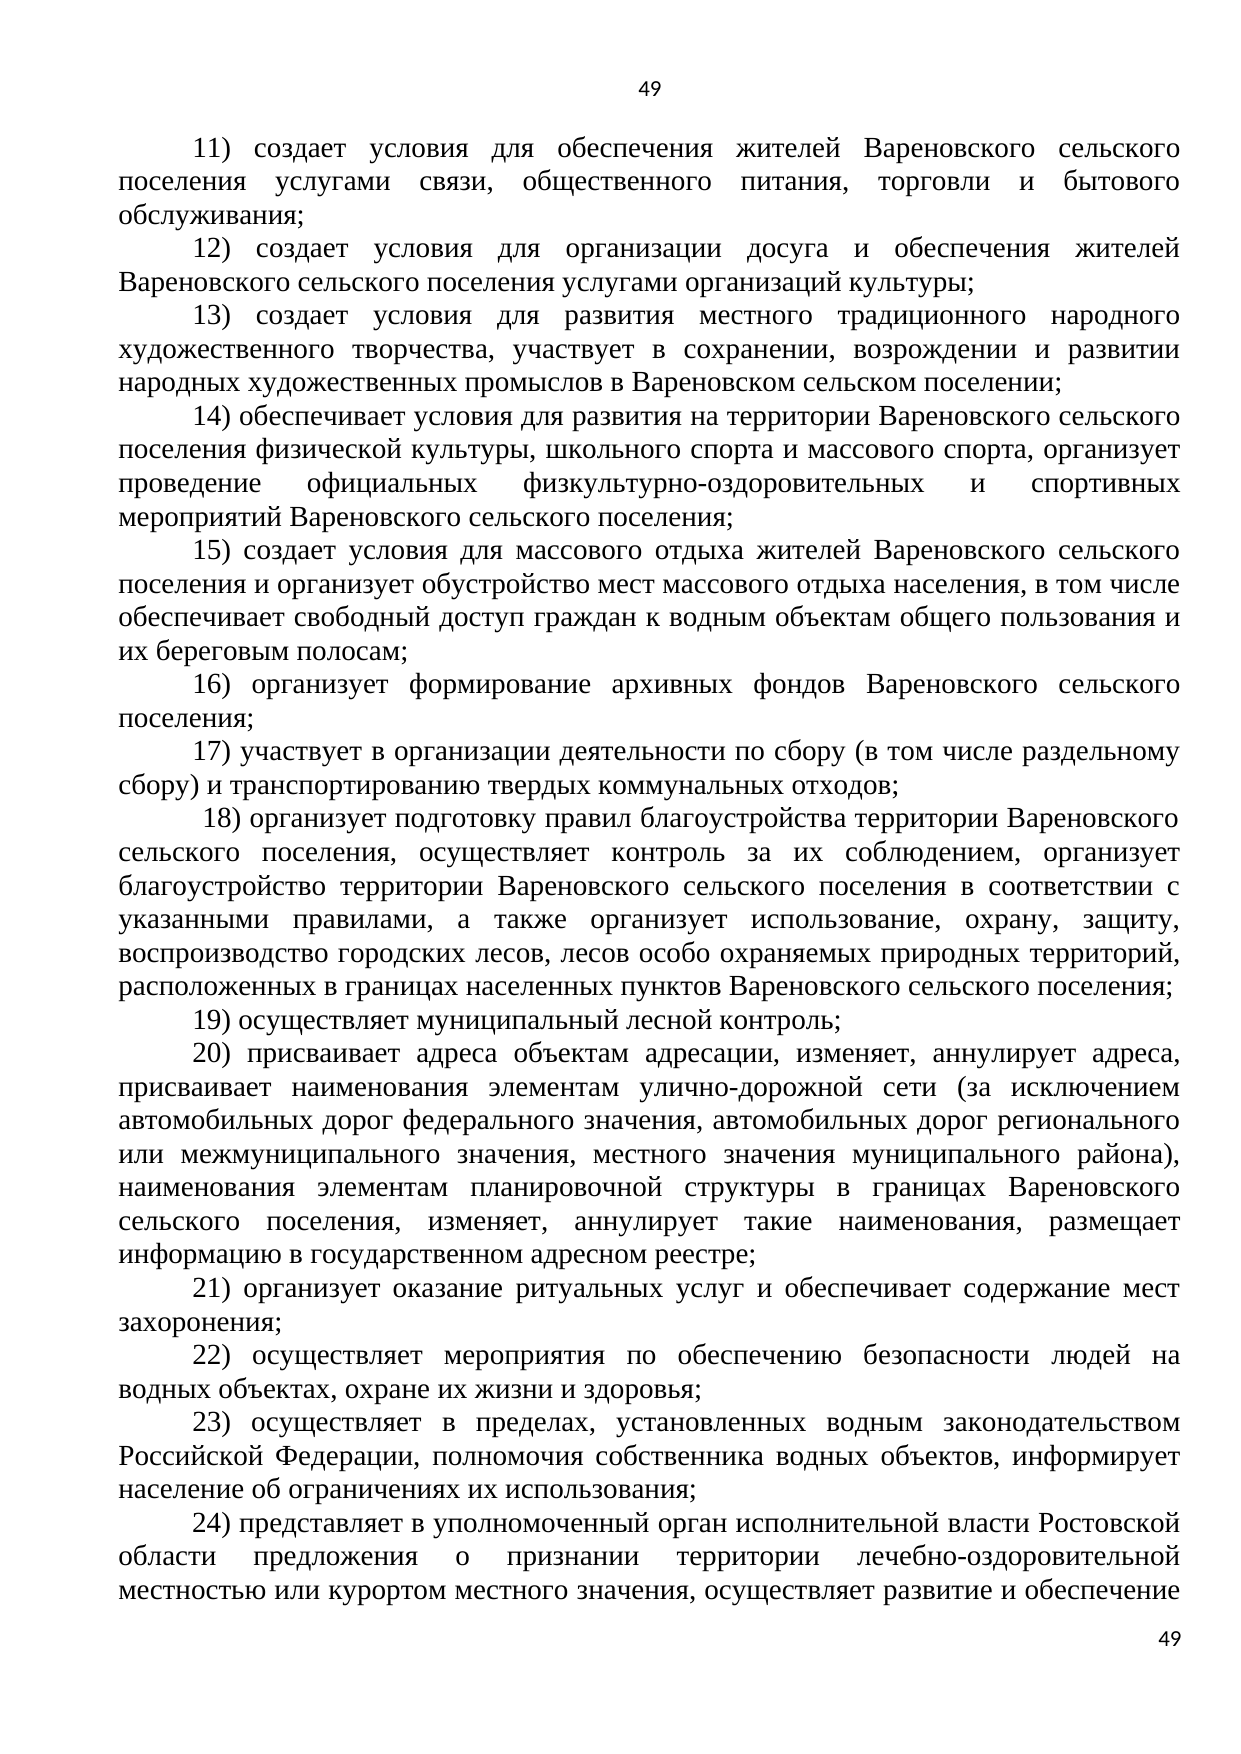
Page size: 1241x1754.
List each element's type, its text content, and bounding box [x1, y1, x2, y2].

text 23) осуществляет в пределах, установленных водным законодательством Российской Федерации, полномочия собственника водных объектов, информирует население об ограничениях их использования; [118, 1404, 1181, 1505]
text 21) организует оказание ритуальных услуг и обеспечивает содержание мест захоронения; [118, 1270, 1181, 1337]
text 17) участвует в организации деятельности по сбору (в том числе раздельному сбору) и транспортированию твердых коммунальных отходов; [118, 733, 1181, 801]
text 22) осуществляет мероприятия по обеспечению безопасности людей на водных объектах, охране их жизни и здоровья; [118, 1337, 1181, 1404]
text 19) осуществляет муниципальный лесной контроль; [118, 1002, 1181, 1035]
text 15) создает условия для массового отдыха жителей Вареновского сельского поселения и организует обустройство мест массового отдыха населения, в том числе обеспечивает свободный доступ граждан к водным объектам общего пользования и их береговым полосам; [118, 532, 1181, 666]
text 14) обеспечивает условия для развития на территории Вареновского сельского поселения физической культуры, школьного спорта и массового спорта, организует проведение официальных физкультурно-оздоровительных и спортивных мероприятий Вареновского сельского поселения; [118, 398, 1181, 532]
text 16) организует формирование архивных фондов Вареновского сельского поселения; [118, 666, 1181, 733]
text 18) организует подготовку правил благоустройства территории Вареновского сельского поселения, осуществляет контроль за их соблюдением, организует благоустройство территории Вареновского сельского поселения в соответствии с указанными правилами, а также организует использование, охрану, защиту, воспроизводство городских лесов, лесов особо охраняемых природных территорий, расположенных в границах населенных пунктов Вареновского сельского поселения; [118, 801, 1181, 1002]
text 13) создает условия для развития местного традиционного народного художественного творчества, участвует в сохранении, возрождении и развитии народных художественных промыслов в Вареновском сельском поселении; [118, 297, 1181, 398]
text 12) создает условия для организации досуга и обеспечения жителей Вареновского сельского поселения услугами организаций культуры; [118, 230, 1181, 297]
text 11) создает условия для обеспечения жителей Вареновского сельского поселения услугами связи, общественного питания, торговли и бытового обслуживания; [118, 130, 1181, 230]
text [118, 1505, 1181, 1606]
text 20) присваивает адреса объектам адресации, изменяет, аннулирует адреса, присваивает наименования элементам улично-дорожной сети (за исключением автомобильных дорог федерального значения, автомобильных дорог регионального или межмуниципального значения, местного значения муниципального района), наименования элементам планировочной структуры в границах Вареновского сельского поселения, изменяет, аннулирует такие наименования, размещает информацию в государственном адресном реестре; [118, 1035, 1181, 1270]
